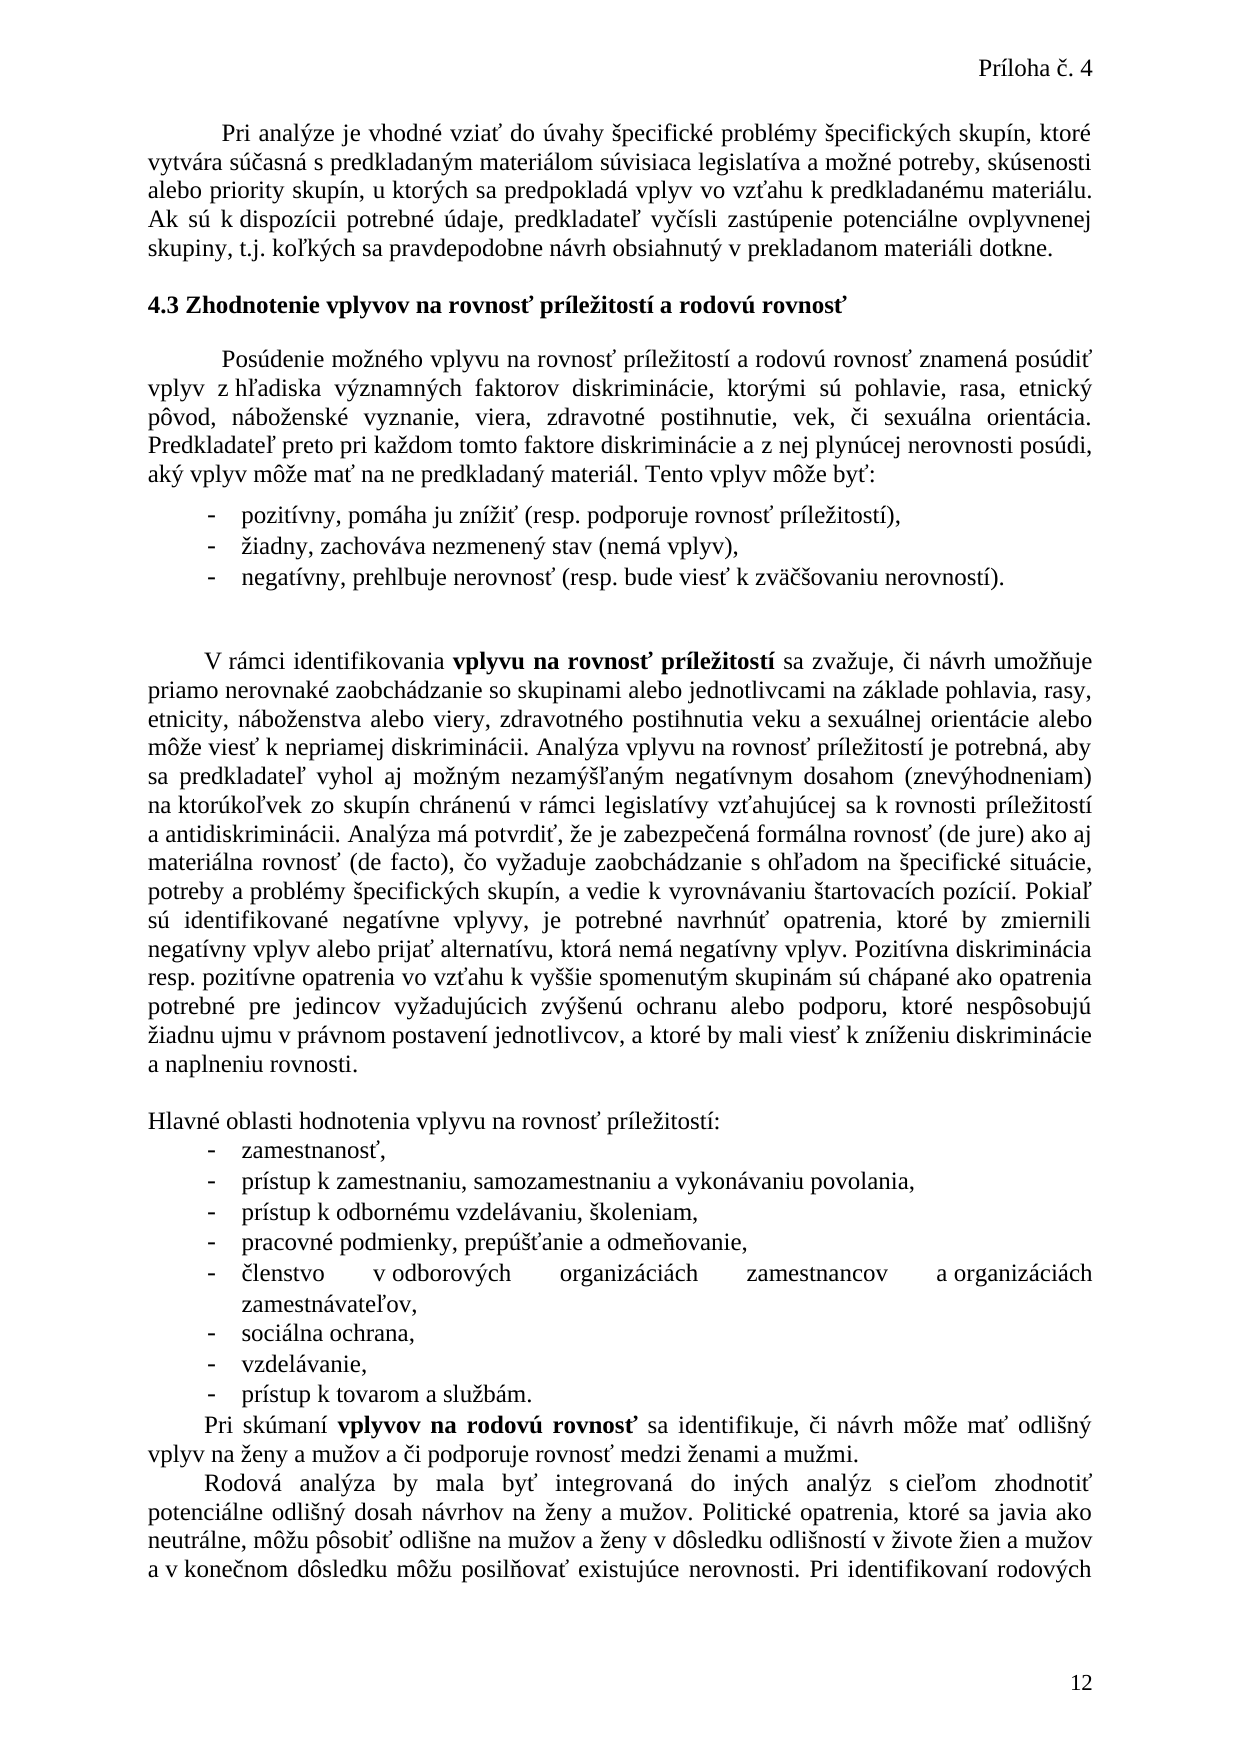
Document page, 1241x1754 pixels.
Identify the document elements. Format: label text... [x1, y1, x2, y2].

text Pri skúmaní vplyvov na rodovú rovnosť sa identifikuje, či návrh môže mať odlišný vplyv na ženy a mužov a či podporuje rovnosť medzi ženami a mužmi. [148, 1410, 1092, 1468]
list prístup k odbornému vzdelávaniu, školeniam, [204, 1197, 1092, 1227]
list žiadny, zachováva nezmenený stav (nemá vplyv), [204, 531, 1092, 562]
list negatívny, prehlbuje nerovnosť (resp. bude viesť k zväčšovaniu nerovností). [204, 562, 1092, 593]
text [148, 1468, 1092, 1583]
list sociálna ochrana, [204, 1318, 1092, 1349]
text Posúdenie možného vplyvu na rovnosť príležitostí a rodovú rovnosť znamená posúdiť vplyv z hľadiska významných faktorov diskriminácie, ktorými sú pohlavie, rasa, etnický pôvod, náboženské vyznanie, viera, zdravotné postihnutie, vek, či sexuálna orientácia. Predkladateľ preto pri každom tomto faktore diskriminácie a z nej plynúcej nerovnosti posúdi, aký vplyv môže mať na ne predkladaný materiál. Tento vplyv môže byť: [148, 344, 1092, 488]
list Zhodnotenie vplyvov na rovnosť príležitostí a rodovú rovnosť [148, 291, 1092, 319]
list prístup k zamestnaniu, samozamestnaniu a vykonávaniu povolania, [204, 1166, 1092, 1197]
list zamestnanosť, [204, 1135, 1092, 1166]
text V rámci identifikovania vplyvu na rovnosť príležitostí sa zvažuje, či návrh umožňuje priamo nerovnaké zaobchádzanie so skupinami alebo jednotlivcami na základe pohlavia, rasy, etnicity, náboženstva alebo viery, zdravotného postihnutia veku a sexuálnej orientácie alebo môže viesť k nepriamej diskriminácii. Analýza vplyvu na rovnosť príležitostí je potrebná, aby sa predkladateľ vyhol aj možným nezamýšľaným negatívnym dosahom (znevýhodneniam) na ktorúkoľvek zo skupín chránenú v rámci legislatívy vzťahujúcej sa k rovnosti príležitostí a antidiskriminácii. Analýza má potvrdiť, že je zabezpečená formálna rovnosť (de jure) ako aj materiálna rovnosť (de facto), čo vyžaduje zaobchádzanie s ohľadom na špecifické situácie, potreby a problémy špecifických skupín, a vedie k vyrovnávaniu štartovacích pozícií. Pokiaľ sú identifikované negatívne vplyvy, je potrebné navrhnúť opatrenia, ktoré by zmiernili negatívny vplyv alebo prijať alternatívu, ktorá nemá negatívny vplyv. Pozitívna diskriminácia resp. pozitívne opatrenia vo vzťahu k vyššie spomenutým skupinám sú chápané ako opatrenia potrebné pre jedincov vyžadujúcich zvýšenú ochranu alebo podporu, ktoré nespôsobujú žiadnu ujmu v právnom postavení jednotlivcov, a ktoré by mali viesť k zníženiu diskriminácie a naplneniu rovnosti. [148, 646, 1092, 1077]
list pracovné podmienky, prepúšťanie a odmeňovanie, [204, 1227, 1092, 1258]
list členstvo v odborových organizáciách zamestnancov a organizáciách zamestnávateľov, [204, 1258, 1092, 1318]
list vzdelávanie, [204, 1349, 1092, 1379]
text Pri analýze je vhodné vziať do úvahy špecifické problémy špecifických skupín, ktoré vytvára súčasná s predkladaným materiálom súvisiaca legislatíva a možné potreby, skúsenosti alebo priority skupín, u ktorých sa predpokladá vplyv vo vzťahu k predkladanému materiálu. Ak sú k dispozícii potrebné údaje, predkladateľ vyčísli zastúpenie potenciálne ovplyvnenej skupiny, t.j. koľkých sa pravdepodobne návrh obsiahnutý v prekladanom materiáli dotkne. [148, 118, 1092, 262]
list pozitívny, pomáha ju znížiť (resp. podporuje rovnosť príležitostí), [204, 501, 1092, 531]
list prístup k tovarom a službám. [204, 1379, 1092, 1410]
text Hlavné oblasti hodnotenia vplyvu na rovnosť príležitostí: [148, 1106, 1092, 1135]
